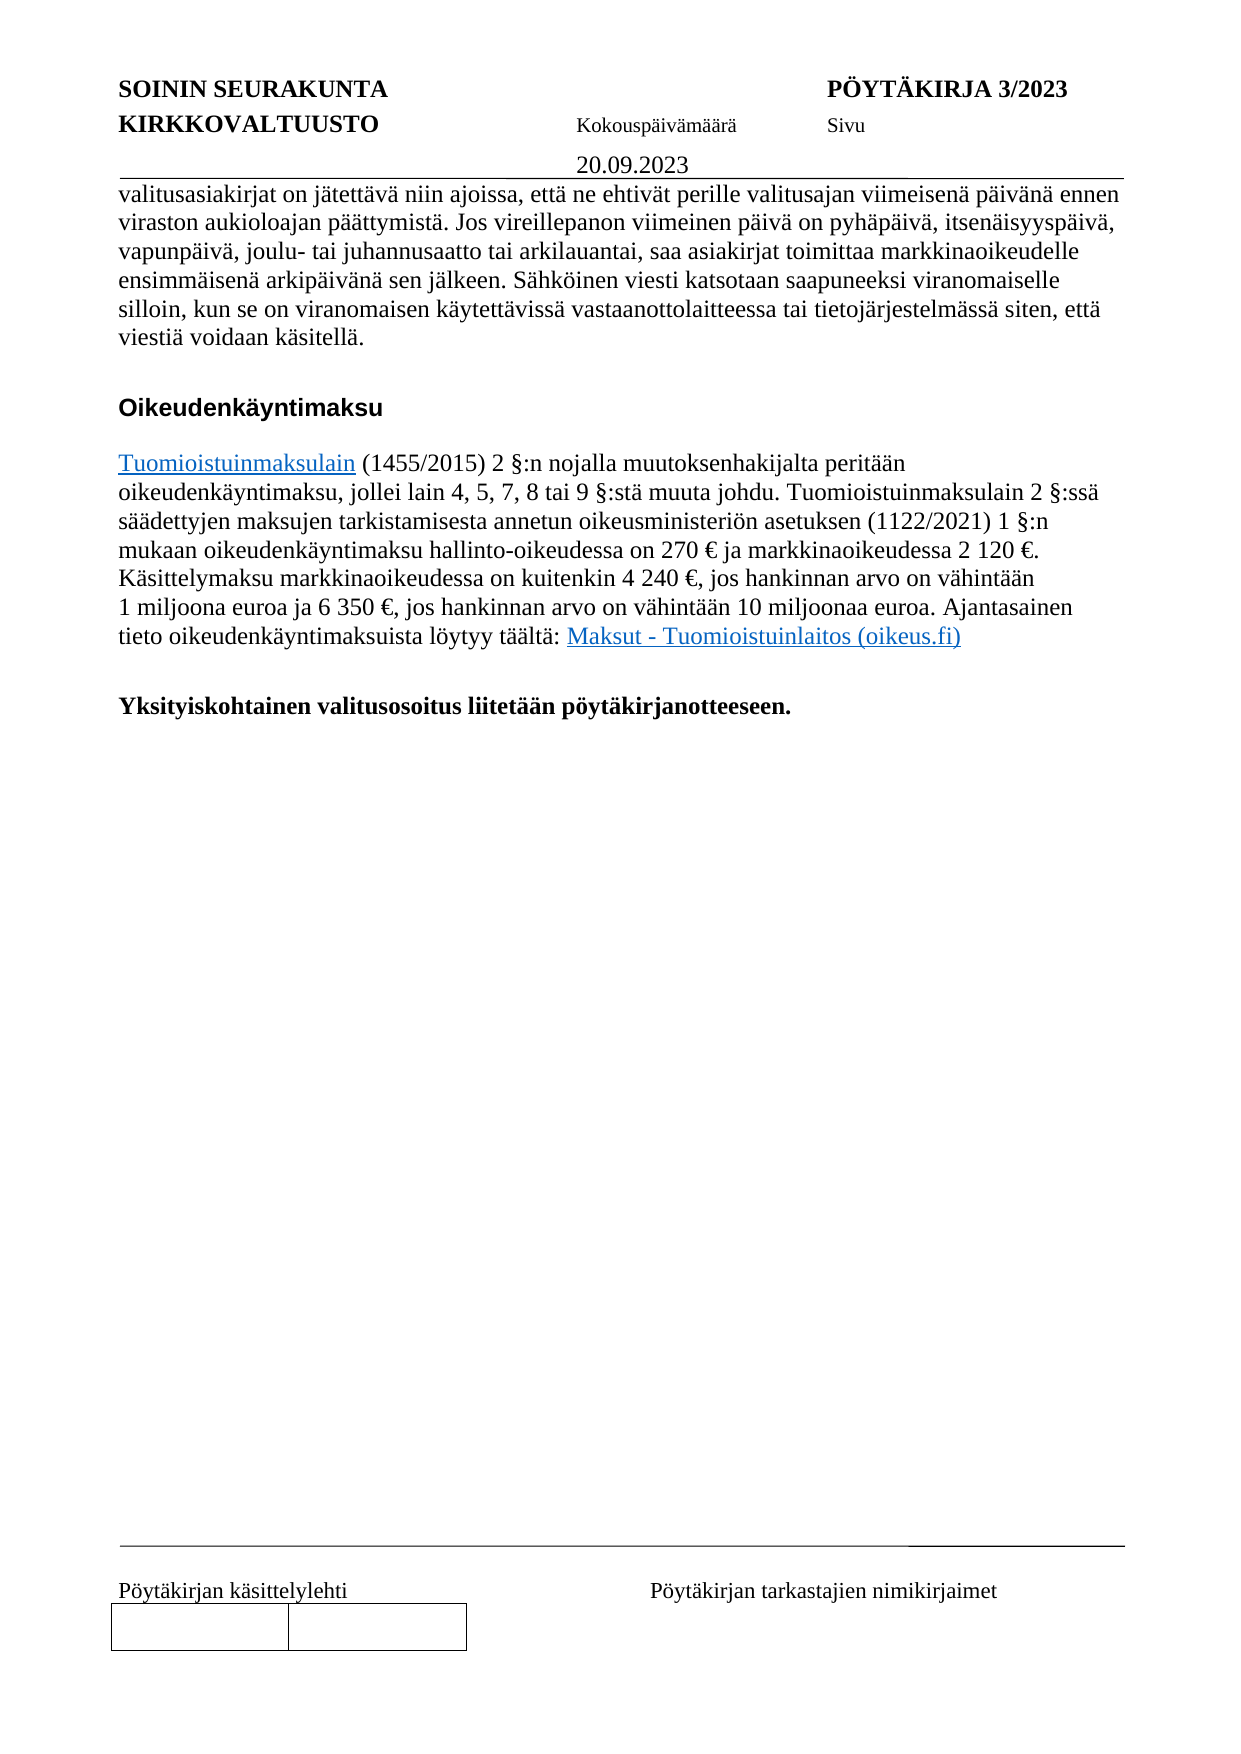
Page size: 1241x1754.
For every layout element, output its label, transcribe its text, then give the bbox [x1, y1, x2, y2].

subtitle Oikeudenkäyntimaksu [118, 393, 1122, 422]
text Tuomioistuinmaksulain (1455/2015) 2 §:n nojalla muutoksenhakijalta peritään oikeudenkäyntimaksu, jollei lain 4, 5, 7, 8 tai 9 §:stä muuta johdu. Tuomioistuinmaksulain 2 §:ssä säädettyjen maksujen tarkistamisesta annetun oikeusministeriön asetuksen (1122/2021) 1 §:n mukaan oikeudenkäyntimaksu hallinto-oikeudessa on 270 € ja markkinaoikeudessa 2 120 €. Käsittelymaksu markkinaoikeudessa on kuitenkin 4 240 €, jos hankinnan arvo on vähintään 1 miljoona euroa ja 6 350 €, jos hankinnan arvo on vähintään 10 miljoonaa euroa. Ajantasainen tieto oikeudenkäyntimaksuista löytyy täältä: Maksut - Tuomioistuinlaitos (oikeus.fi) [118, 448, 1122, 650]
text Yksityiskohtainen valitusosoitus liitetään pöytäkirjanotteeseen. [118, 691, 1122, 720]
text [118, 179, 1122, 351]
